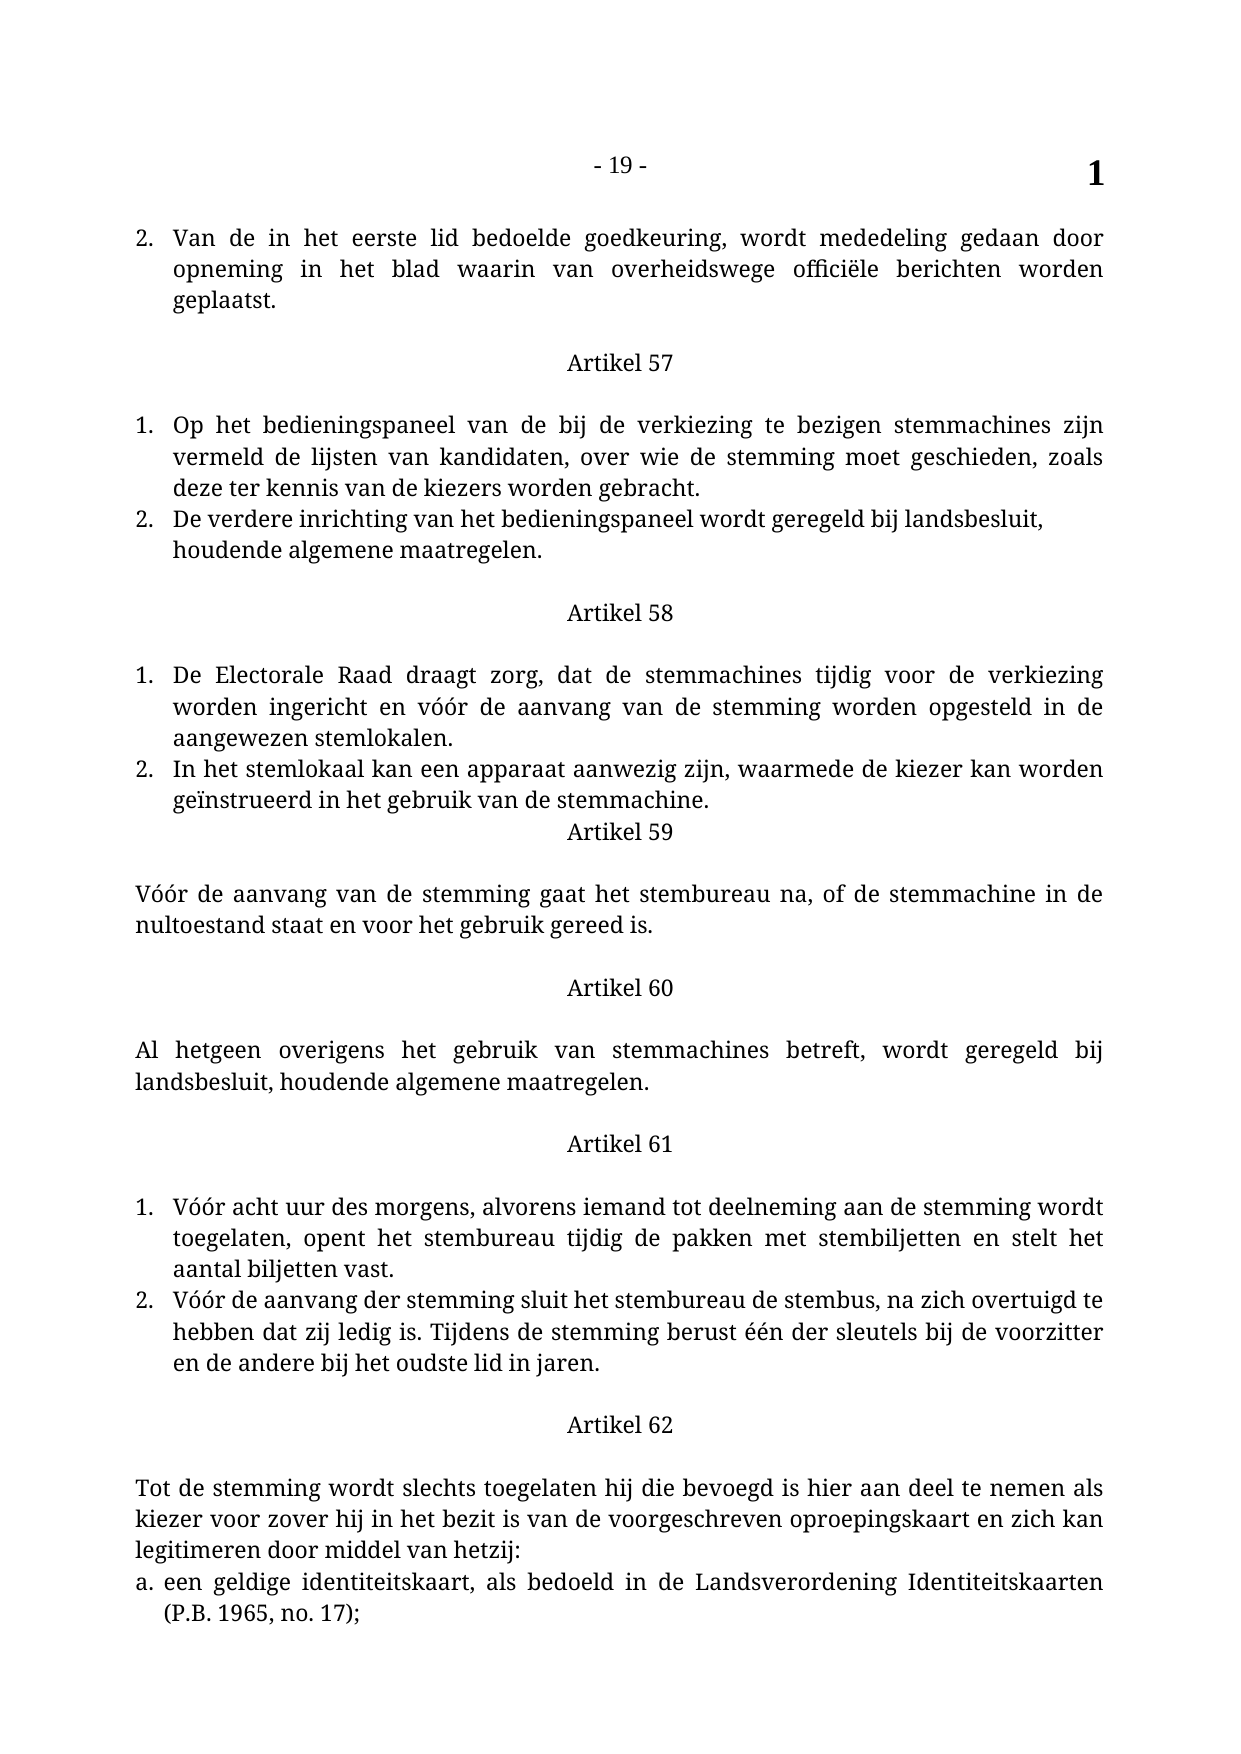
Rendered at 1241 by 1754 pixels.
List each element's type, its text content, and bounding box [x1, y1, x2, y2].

text 1. Vóór acht uur des morgens, alvorens iemand tot deelneming aan de stemming wordt toegelaten, opent het stembureau tijdig de pakken met stembiljetten en stelt het aantal biljetten vast. [135, 1191, 1105, 1284]
text Artikel 59 [135, 816, 1105, 847]
text 1. De Electorale Raad draagt zorg, dat de stemmachines tijdig voor de verkiezing worden ingericht en vóór de aanvang van de stemming worden opgesteld in de aangewezen stemlokalen. [135, 659, 1105, 753]
text a. een geldige identiteitskaart, als bedoeld in de Landsverordening Identiteitskaarten (P.B. 1965, no. 17); [135, 1566, 1105, 1628]
text Artikel 62 [135, 1409, 1105, 1441]
text Artikel 60 [135, 972, 1105, 1003]
list Op het bedieningspaneel van de bij de verkiezing te bezigen stemmachines zijn vermeld de lijsten van kandidaten, over wie de stemming moet geschieden, zoals deze ter kennis van de kiezers worden gebracht. [135, 409, 1105, 503]
text Vóór de aanvang van de stemming gaat het stembureau na, of de stemmachine in de nultoestand staat en voor het gebruik gereed is. [135, 878, 1105, 941]
text 2. Van de in het eerste lid bedoelde goedkeuring, wordt mededeling gedaan door opneming in het blad waarin van overheidswege officiële berichten worden geplaatst. [135, 222, 1105, 316]
text 2. Vóór de aanvang der stemming sluit het stembureau de stembus, na zich overtuigd te hebben dat zij ledig is. Tijdens de stemming berust één der sleutels bij de voorzitter en de andere bij het oudste lid in jaren. [135, 1284, 1105, 1378]
text 2. De verdere inrichting van het bedieningspaneel wordt geregeld bij landsbesluit, [135, 503, 1105, 534]
text Artikel 58 [135, 597, 1105, 628]
text Artikel 61 [135, 1128, 1105, 1159]
text 2. In het stemlokaal kan een apparaat aanwezig zijn, waarmede de kiezer kan worden geïnstrueerd in het gebruik van de stemmachine. [135, 753, 1105, 816]
text Artikel 57 [135, 347, 1105, 378]
text Al hetgeen overigens het gebruik van stemmachines betreft, wordt geregeld bij landsbesluit, houdende algemene maatregelen. [135, 1034, 1105, 1097]
text Tot de stemming wordt slechts toegelaten hij die bevoegd is hier aan deel te nemen als kiezer voor zover hij in het bezit is van de voorgeschreven oproepingskaart en zich kan legitimeren door middel van hetzij: [135, 1472, 1105, 1566]
text houdende algemene maatregelen. [173, 534, 1105, 566]
